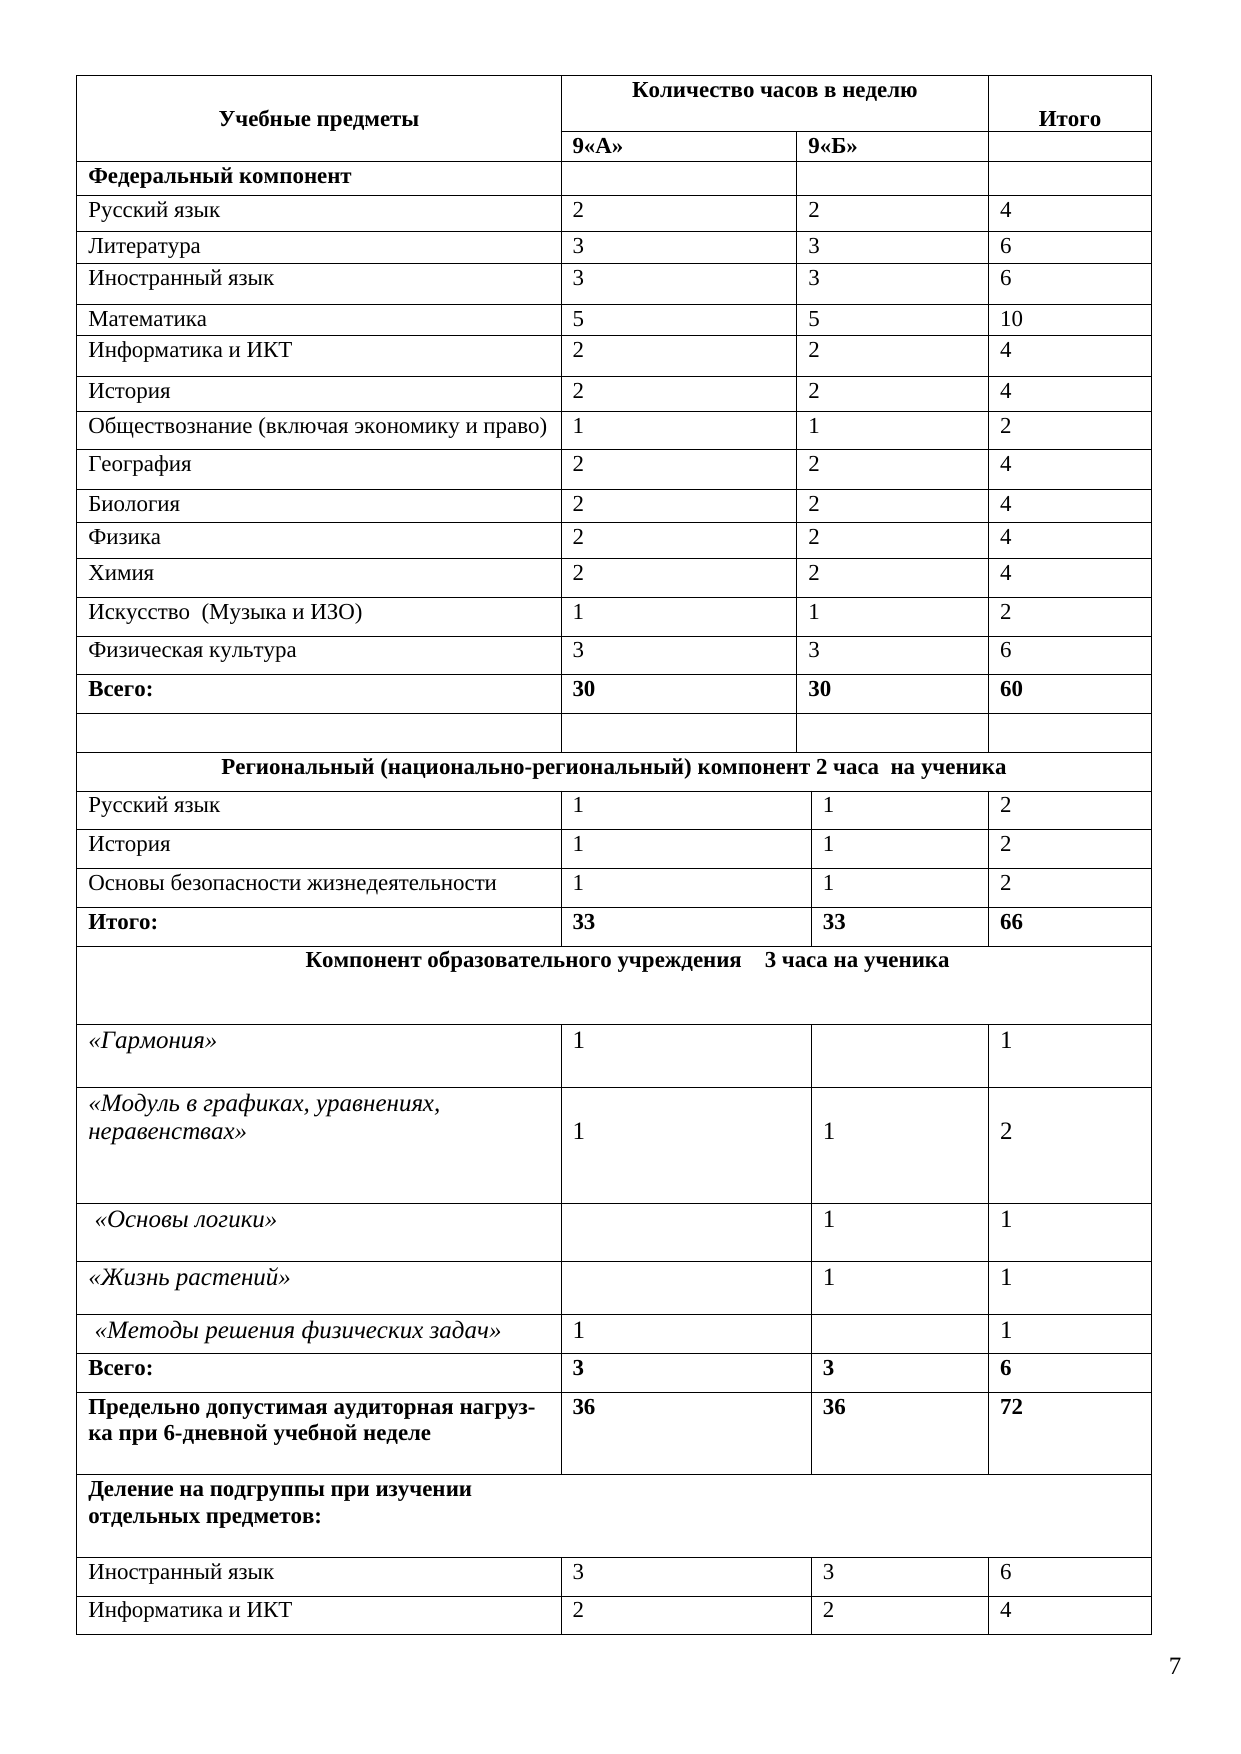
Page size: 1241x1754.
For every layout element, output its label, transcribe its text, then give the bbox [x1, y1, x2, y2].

table_cell 2 [562, 559, 796, 597]
table_cell 1 [989, 1262, 1151, 1314]
table_cell 10 [989, 305, 1151, 335]
table_cell 2 [797, 196, 988, 231]
table_cell Биология [77, 490, 561, 522]
table_cell 1 [812, 869, 988, 907]
table_cell 2 [989, 869, 1151, 907]
table_cell Искусство (Музыка и ИЗО) [77, 598, 561, 636]
table_header Количество часов в неделю [562, 76, 988, 131]
table_cell 5 [797, 305, 988, 335]
table_cell 1 [812, 1262, 988, 1314]
table_cell [797, 162, 988, 194]
table_cell 1 [562, 869, 811, 907]
table_cell 3 [797, 264, 988, 304]
table_cell [562, 1204, 811, 1261]
table_cell Всего: [77, 675, 561, 713]
table_cell Русский язык [77, 196, 561, 231]
table_cell 3 [562, 637, 796, 674]
table_cell Обществознание (включая экономику и право) [77, 412, 561, 449]
table_cell 4 [989, 523, 1151, 558]
table_cell «Основы логики» [77, 1204, 561, 1261]
table_cell Литература [77, 232, 561, 263]
table_cell 1 [812, 792, 988, 829]
table_cell 9«Б» [797, 132, 988, 161]
table_cell 1 [797, 598, 988, 636]
table_cell 3 [812, 1354, 988, 1392]
table_cell 3 [562, 1354, 811, 1392]
table_cell 4 [989, 559, 1151, 597]
table_cell 3 [562, 264, 796, 304]
table_cell [989, 132, 1151, 161]
table_cell 72 [989, 1393, 1151, 1474]
table_cell 2 [989, 792, 1151, 829]
table_cell Федеральный компонент [77, 162, 561, 194]
table_cell 1 [562, 1025, 811, 1087]
table_cell 2 [797, 336, 988, 376]
table_cell «Гармония» [77, 1025, 561, 1087]
table_cell Итого: [77, 908, 561, 946]
table_cell [797, 714, 988, 752]
table_cell 2 [562, 450, 796, 489]
table_cell 3 [562, 1558, 811, 1596]
table_cell 30 [562, 675, 796, 713]
table_cell 4 [989, 450, 1151, 489]
table_cell 1 [812, 1088, 988, 1203]
table_cell 2 [562, 490, 796, 522]
table_cell 1 [562, 1088, 811, 1203]
table_cell 36 [562, 1393, 811, 1474]
table_cell Информатика и ИКТ [77, 1597, 561, 1634]
table_cell 2 [797, 450, 988, 489]
table_cell 1 [812, 830, 988, 868]
table_cell 4 [989, 490, 1151, 522]
table_cell 1 [989, 1315, 1151, 1353]
table_cell 1 [562, 1315, 811, 1353]
table_cell Деление на подгруппы при изучении отдельных предметов: [77, 1475, 1151, 1557]
table_cell 6 [989, 1558, 1151, 1596]
table_cell Всего: [77, 1354, 561, 1392]
table_cell 1 [797, 412, 988, 449]
table_cell Основы безопасности жизнедеятельности [77, 869, 561, 907]
table_cell Иностранный язык [77, 264, 561, 304]
table_cell 2 [797, 377, 988, 411]
table_cell [989, 162, 1151, 194]
table_cell 4 [989, 196, 1151, 231]
table_cell 2 [562, 196, 796, 231]
table_cell 3 [812, 1558, 988, 1596]
table_cell 2 [989, 830, 1151, 868]
table_cell Информатика и ИКТ [77, 336, 561, 376]
table_cell 2 [989, 1088, 1151, 1203]
table_cell 3 [562, 232, 796, 263]
table_cell 6 [989, 637, 1151, 674]
table_cell 4 [989, 1597, 1151, 1634]
table_cell 5 [562, 305, 796, 335]
table_cell [812, 1315, 988, 1353]
table_cell [77, 714, 561, 752]
table_cell «Методы решения физических задач» [77, 1315, 561, 1353]
table_cell 6 [989, 1354, 1151, 1392]
table_cell Физика [77, 523, 561, 558]
table_cell Иностранный язык [77, 1558, 561, 1596]
table_cell 1 [562, 830, 811, 868]
table_cell 1 [562, 792, 811, 829]
table_cell Русский язык [77, 792, 561, 829]
table_cell 3 [797, 637, 988, 674]
table_cell 66 [989, 908, 1151, 946]
table_header Итого [989, 76, 1151, 131]
table_cell 1 [989, 1204, 1151, 1261]
table_cell 1 [562, 598, 796, 636]
table_header Учебные предметы [77, 76, 561, 161]
table_cell Математика [77, 305, 561, 335]
table_cell 2 [812, 1597, 988, 1634]
table_cell 30 [797, 675, 988, 713]
table_cell 4 [989, 336, 1151, 376]
table_cell 2 [562, 1597, 811, 1634]
table_cell 6 [989, 232, 1151, 263]
table_cell 2 [797, 559, 988, 597]
table_cell 2 [562, 523, 796, 558]
table_cell История [77, 377, 561, 411]
table_cell 2 [989, 412, 1151, 449]
table_cell 2 [797, 490, 988, 522]
table_cell 1 [989, 1025, 1151, 1087]
table_cell Компонент образовательного учреждения 3 часа на ученика [77, 947, 1151, 1024]
table_cell 4 [989, 377, 1151, 411]
table_cell 2 [562, 377, 796, 411]
table_cell 36 [812, 1393, 988, 1474]
table_cell 1 [562, 412, 796, 449]
table_cell Физическая культура [77, 637, 561, 674]
table_cell [989, 714, 1151, 752]
table_cell «Жизнь растений» [77, 1262, 561, 1314]
table_cell 33 [562, 908, 811, 946]
table_cell 9«А» [562, 132, 796, 161]
table_cell История [77, 830, 561, 868]
table_cell Химия [77, 559, 561, 597]
table_cell 1 [812, 1204, 988, 1261]
table_cell 33 [812, 908, 988, 946]
table_cell «Модуль в графиках, уравнениях, неравенствах» [77, 1088, 561, 1203]
table_cell 2 [989, 598, 1151, 636]
table_cell 6 [989, 264, 1151, 304]
table_cell 2 [797, 523, 988, 558]
table_cell 2 [562, 336, 796, 376]
table_cell Предельно допустимая аудиторная нагруз-ка при 6-дневной учебной неделе [77, 1393, 561, 1474]
table_cell Региональный (национально-региональный) компонент 2 часа на ученика [77, 753, 1151, 791]
table_cell География [77, 450, 561, 489]
table_cell [562, 162, 796, 194]
table_cell [812, 1025, 988, 1087]
table_cell [562, 714, 796, 752]
table_cell 3 [797, 232, 988, 263]
table_cell [562, 1262, 811, 1314]
table_cell 60 [989, 675, 1151, 713]
